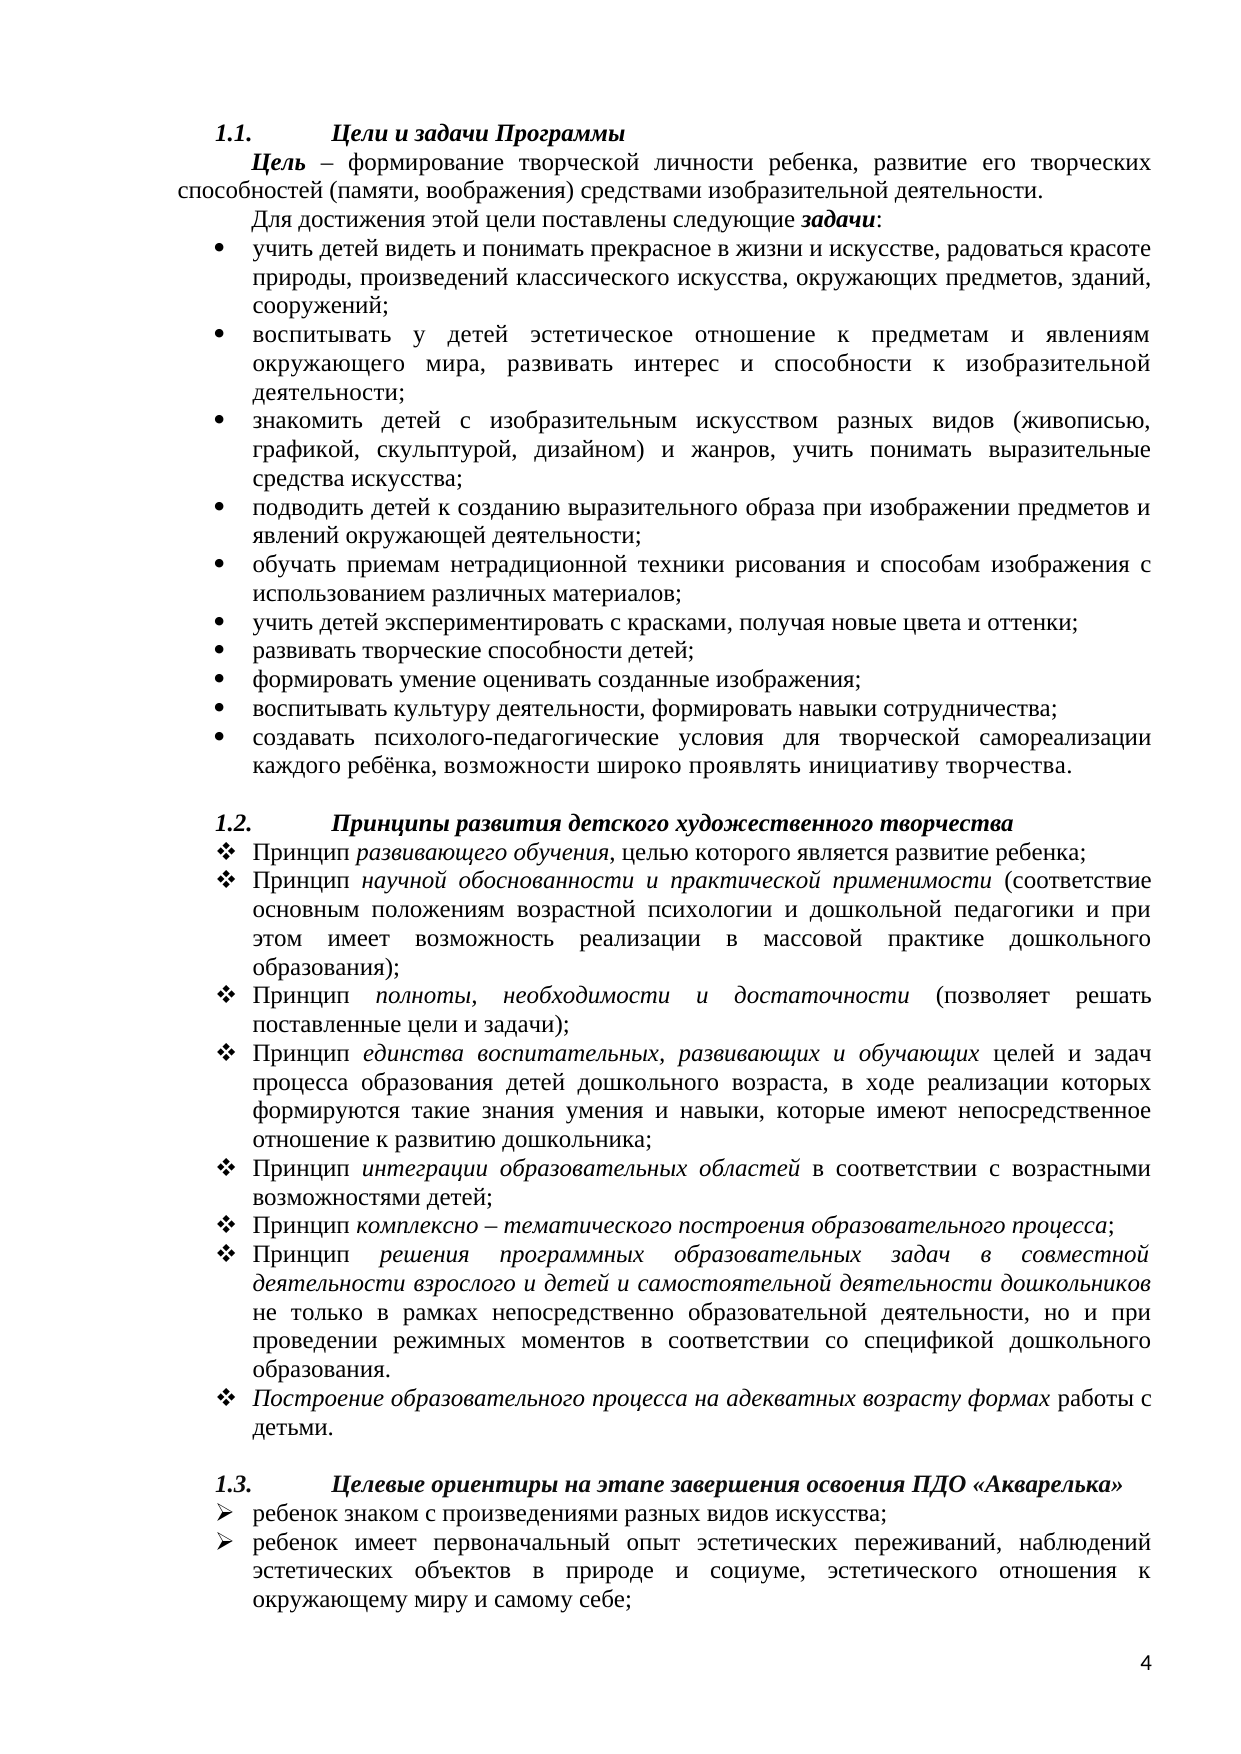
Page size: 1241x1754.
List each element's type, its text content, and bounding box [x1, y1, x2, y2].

list ребенок знаком с произведениями разных видов искусства; [215, 1498, 1152, 1527]
list создавать психолого-педагогические условия для творческой самореализации каждого ребёнка, возможности широко проявлять инициативу творчества. [215, 722, 1152, 779]
text Цель – формирование творческой личности ребенка, развитие его творческих способностей (памяти, воображения) средствами изобразительной деятельности. [177, 147, 1152, 204]
list Целевые ориентиры на этапе завершения освоения ПДО «Акварелька» [215, 1469, 1152, 1498]
list Принцип полноты, необходимости и достаточности (позволяет решать поставленные цели и задачи); [215, 981, 1152, 1038]
list Принцип комплексно – тематического построения образовательного процесса; [215, 1211, 1152, 1239]
text Для достижения этой цели поставлены следующие задачи: [177, 204, 1152, 233]
list Принцип развивающего обучения, целью которого является развитие ребенка; [215, 837, 1152, 866]
list Принцип единства воспитательных, развивающих и обучающих целей и задач процесса образования детей дошкольного возраста, в ходе реализации которых формируются такие знания умения и навыки, которые имеют непосредственное отношение к развитию дошкольника; [215, 1038, 1152, 1153]
list подводить детей к созданию выразительного образа при изображении предметов и явлений окружающей деятельности; [215, 492, 1152, 549]
list Построение образовательного процесса на адекватных возрасту формах работы с детьми. [215, 1383, 1152, 1441]
list ребенок имеет первоначальный опыт эстетических переживаний, наблюдений эстетических объектов в природе и социуме, эстетического отношения к окружающему миру и самому себе; [215, 1527, 1152, 1613]
list формировать умение оценивать созданные изображения; [215, 664, 1152, 693]
list развивать творческие способности детей; [215, 636, 1152, 664]
list Принцип интеграции образовательных областей в соответствии с возрастными возможностями детей; [215, 1153, 1152, 1211]
list Принципы развития детского художественного творчества [215, 808, 1152, 837]
list обучать приемам нетрадиционной техники рисования и способам изображения с использованием различных материалов; [215, 549, 1152, 607]
list Цели и задачи Программы [215, 118, 1152, 147]
list воспитывать культуру деятельности, формировать навыки сотрудничества; [215, 693, 1152, 722]
list учить детей экспериментировать с красками, получая новые цвета и оттенки; [215, 607, 1152, 636]
list учить детей видеть и понимать прекрасное в жизни и искусстве, радоваться красоте природы, произведений классического искусства, окружающих предметов, зданий, сооружений; [215, 233, 1152, 319]
list Принцип научной обоснованности и практической применимости (соответствие основным положениям возрастной психологии и дошкольной педагогики и при этом имеет возможность реализации в массовой практике дошкольного образования); [215, 866, 1152, 981]
list знакомить детей с изобразительным искусством разных видов (живописью, графикой, скульптурой, дизайном) и жанров, учить понимать выразительные средства искусства; [215, 406, 1152, 492]
list воспитывать у детей эстетическое отношение к предметам и явлениям окружающего мира, развивать интерес и способности к изобразительной деятельности; [215, 319, 1152, 406]
list Принцип решения программных образовательных задач в совместной деятельности взрослого и детей и самостоятельной деятельности дошкольников не только в рамках непосредственно образовательной деятельности, но и при проведении режимных моментов в соответствии со спецификой дошкольного образования. [215, 1239, 1152, 1383]
